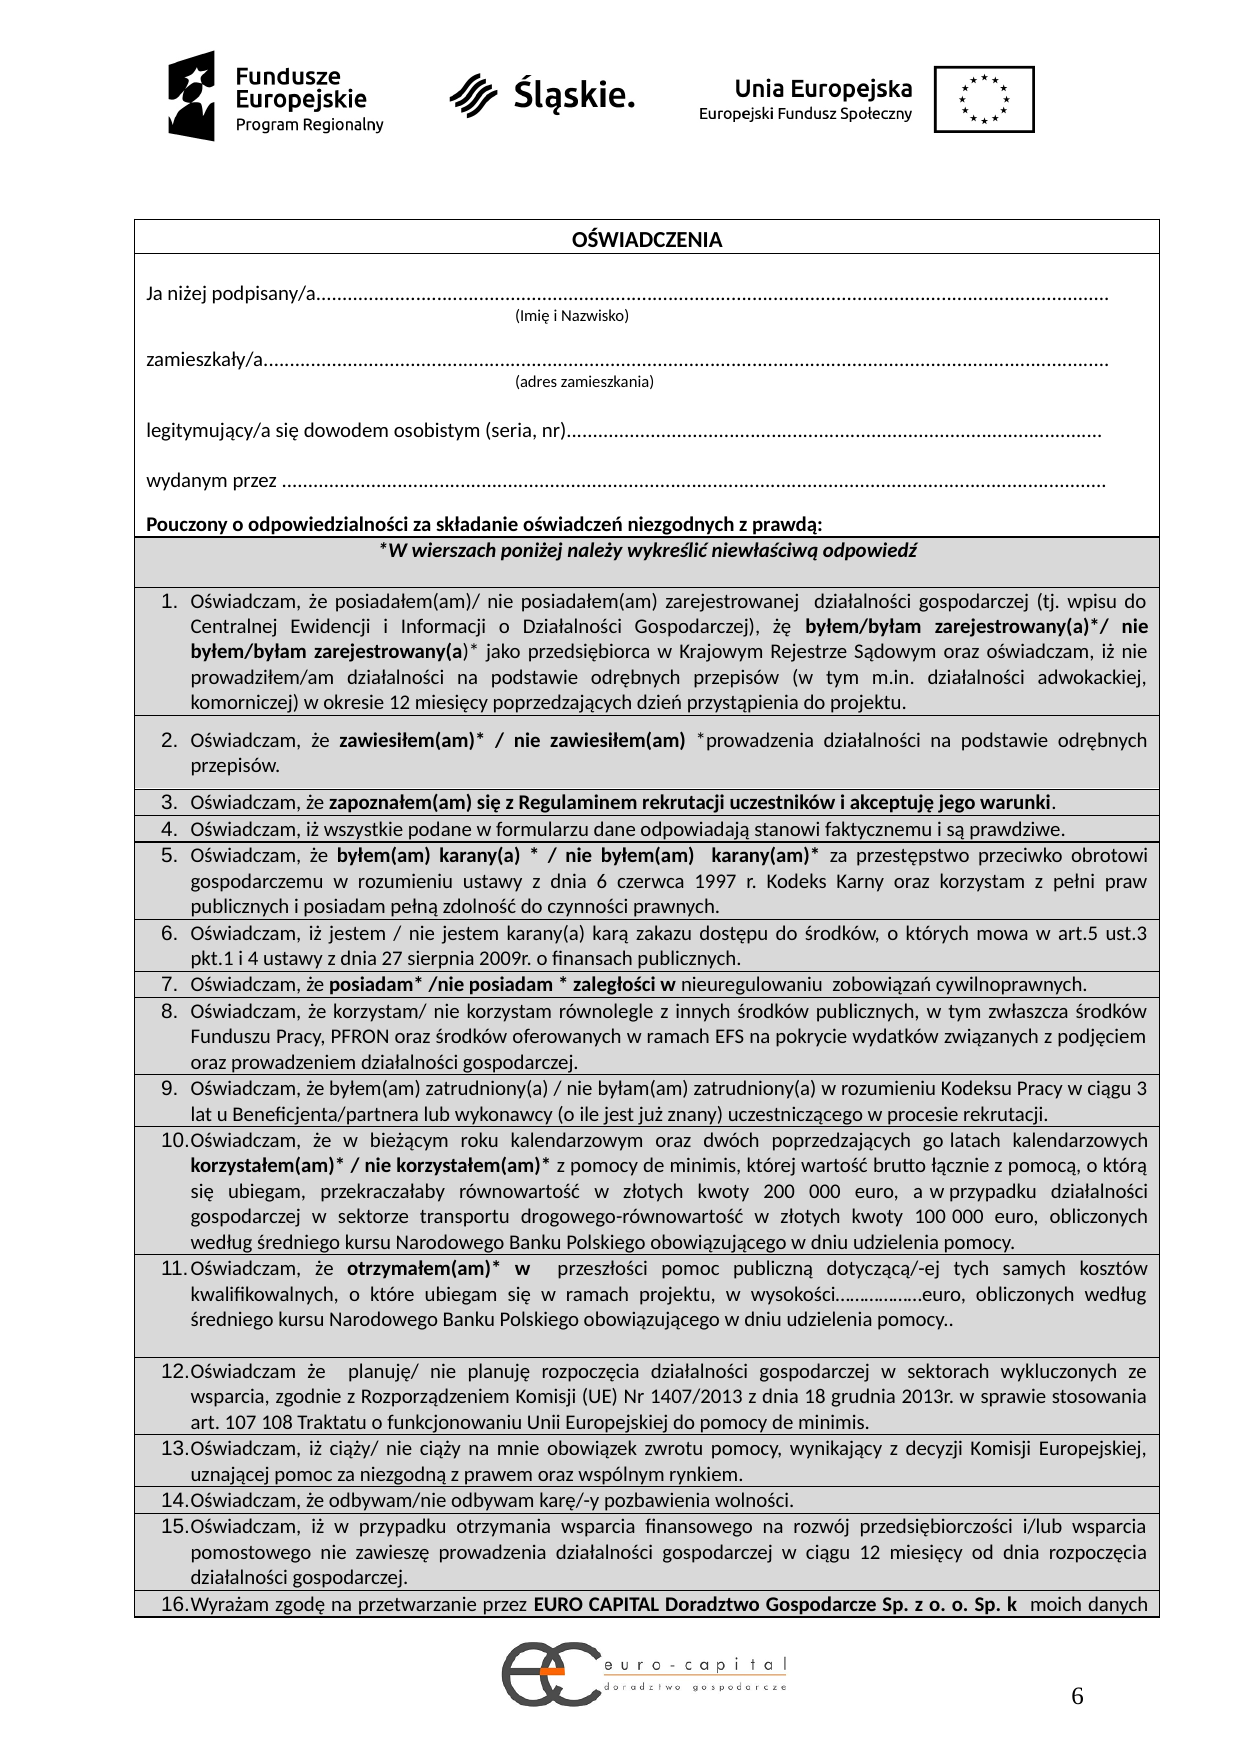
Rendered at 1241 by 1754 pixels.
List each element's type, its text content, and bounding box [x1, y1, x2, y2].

table_cell Oświadczam, że zawiesiłem(am)* / nie zawiesiłem(am) *prowadzenia działalności na podstawie odrębnych przepisów. [135, 716, 1159, 788]
table_cell Ja niżej podpisany/a....................................................................................................................................................... (Imię i Nazwisko) zamieszkały/a................................................................................................................................................................. (adres zamieszkania) legitymujący/a się dowodem osobistym (seria, nr)...................................................................................................... wydanym przez ............................................................................................................................................................. Pouczony o odpowiedzialności za składanie oświadczeń niezgodnych z prawdą: [135, 254, 1159, 536]
picture [493, 1623, 799, 1720]
table_cell Oświadczam, iż ciąży/ nie ciąży na mnie obowiązek zwrotu pomocy, wynikający z decyzji Komisji Europejskiej, uznającej pomoc za niezgodną z prawem oraz wspólnym rynkiem. [135, 1435, 1159, 1486]
table_cell Oświadczam, że odbywam/nie odbywam karę/-y pozbawienia wolności. [135, 1487, 1159, 1513]
table_cell Oświadczam, że otrzymałem(am)* w przeszłości pomoc publiczną dotyczącą/-ej tych samych kosztów kwalifikowalnych, o które ubiegam się w ramach projektu, w wysokości………………euro, obliczonych według średniego kursu Narodowego Banku Polskiego obowiązującego w dniu udzielenia pomocy.. [135, 1255, 1159, 1357]
table_cell Oświadczam, że byłem(am) zatrudniony(a) / nie byłam(am) zatrudniony(a) w rozumieniu Kodeksu Pracy w ciągu 3 lat u Beneficjenta/partnera lub wykonawcy (o ile jest już znany) uczestniczącego w procesie rekrutacji. [135, 1075, 1159, 1126]
table_cell Oświadczam, iż w przypadku otrzymania wsparcia finansowego na rozwój przedsiębiorczości i/lub wsparcia pomostowego nie zawieszę prowadzenia działalności gospodarczej w ciągu 12 miesięcy od dnia rozpoczęcia działalności gospodarczej. [135, 1514, 1159, 1590]
table_cell Oświadczam, że posiadam* /nie posiadam * zaległości w nieuregulowaniu zobowiązań cywilnoprawnych. [135, 972, 1159, 997]
table_cell Oświadczam że planuję/ nie planuję rozpoczęcia działalności gospodarczej w sektorach wykluczonych ze wsparcia, zgodnie z Rozporządzeniem Komisji (UE) Nr 1407/2013 z dnia 18 grudnia 2013r. w sprawie stosowania art. 107 108 Traktatu o funkcjonowaniu Unii Europejskiej do pomocy de minimis. [135, 1358, 1159, 1434]
table_cell Oświadczam, że posiadałem(am)/ nie posiadałem(am) zarejestrowanej działalności gospodarczej (tj. wpisu do Centralnej Ewidencji i Informacji o Działalności Gospodarczej), żę byłem/byłam zarejestrowany(a)*/ nie byłem/byłam zarejestrowany(a)* jako przedsiębiorca w Krajowym Rejestrze Sądowym oraz oświadczam, iż nie prowadziłem/am działalności na podstawie odrębnych przepisów (w tym m.in. działalności adwokackiej, komorniczej) w okresie 12 miesięcy poprzedzających dzień przystąpienia do projektu. [135, 588, 1159, 715]
table_header OŚWIADCZENIA [135, 220, 1159, 253]
table_cell *W wierszach poniżej należy wykreślić niewłaściwą odpowiedź [135, 538, 1159, 587]
picture [147, 29, 1056, 162]
table_cell Oświadczam, że w bieżącym roku kalendarzowym oraz dwóch poprzedzających go latach kalendarzowych korzystałem(am)* / nie korzystałem(am)* z pomocy de minimis, której wartość brutto łącznie z pomocą, o którą się ubiegam, przekraczałaby równowartość w złotych kwoty 200 000 euro, a w przypadku działalności gospodarczej w sektorze transportu drogowego-równowartość w złotych kwoty 100 000 euro, obliczonych według średniego kursu Narodowego Banku Polskiego obowiązującego w dniu udzielenia pomocy. [135, 1127, 1159, 1254]
table_cell Oświadczam, iż jestem / nie jestem karany(a) karą zakazu dostępu do środków, o których mowa w art.5 ust.3 pkt.1 i 4 ustawy z dnia 27 sierpnia 2009r. o finansach publicznych. [135, 920, 1159, 971]
table_cell Oświadczam, że korzystam/ nie korzystam równolegle z innych środków publicznych, w tym zwłaszcza środków Funduszu Pracy, PFRON oraz środków oferowanych w ramach EFS na pokrycie wydatków związanych z podjęciem oraz prowadzeniem działalności gospodarczej. [135, 998, 1159, 1074]
table_cell Oświadczam, że byłem(am) karany(a) * / nie byłem(am) karany(am)* za przestępstwo przeciwko obrotowi gospodarczemu w rozumieniu ustawy z dnia 6 czerwca 1997 r. Kodeks Karny oraz korzystam z pełni praw publicznych i posiadam pełną zdolność do czynności prawnych. [135, 843, 1159, 919]
table_cell Oświadczam, iż wszystkie podane w formularzu dane odpowiadają stanowi faktycznemu i są prawdziwe. [135, 816, 1159, 841]
table_cell Oświadczam, że zapoznałem(am) się z Regulaminem rekrutacji uczestników i akceptuję jego warunki. [135, 790, 1159, 815]
